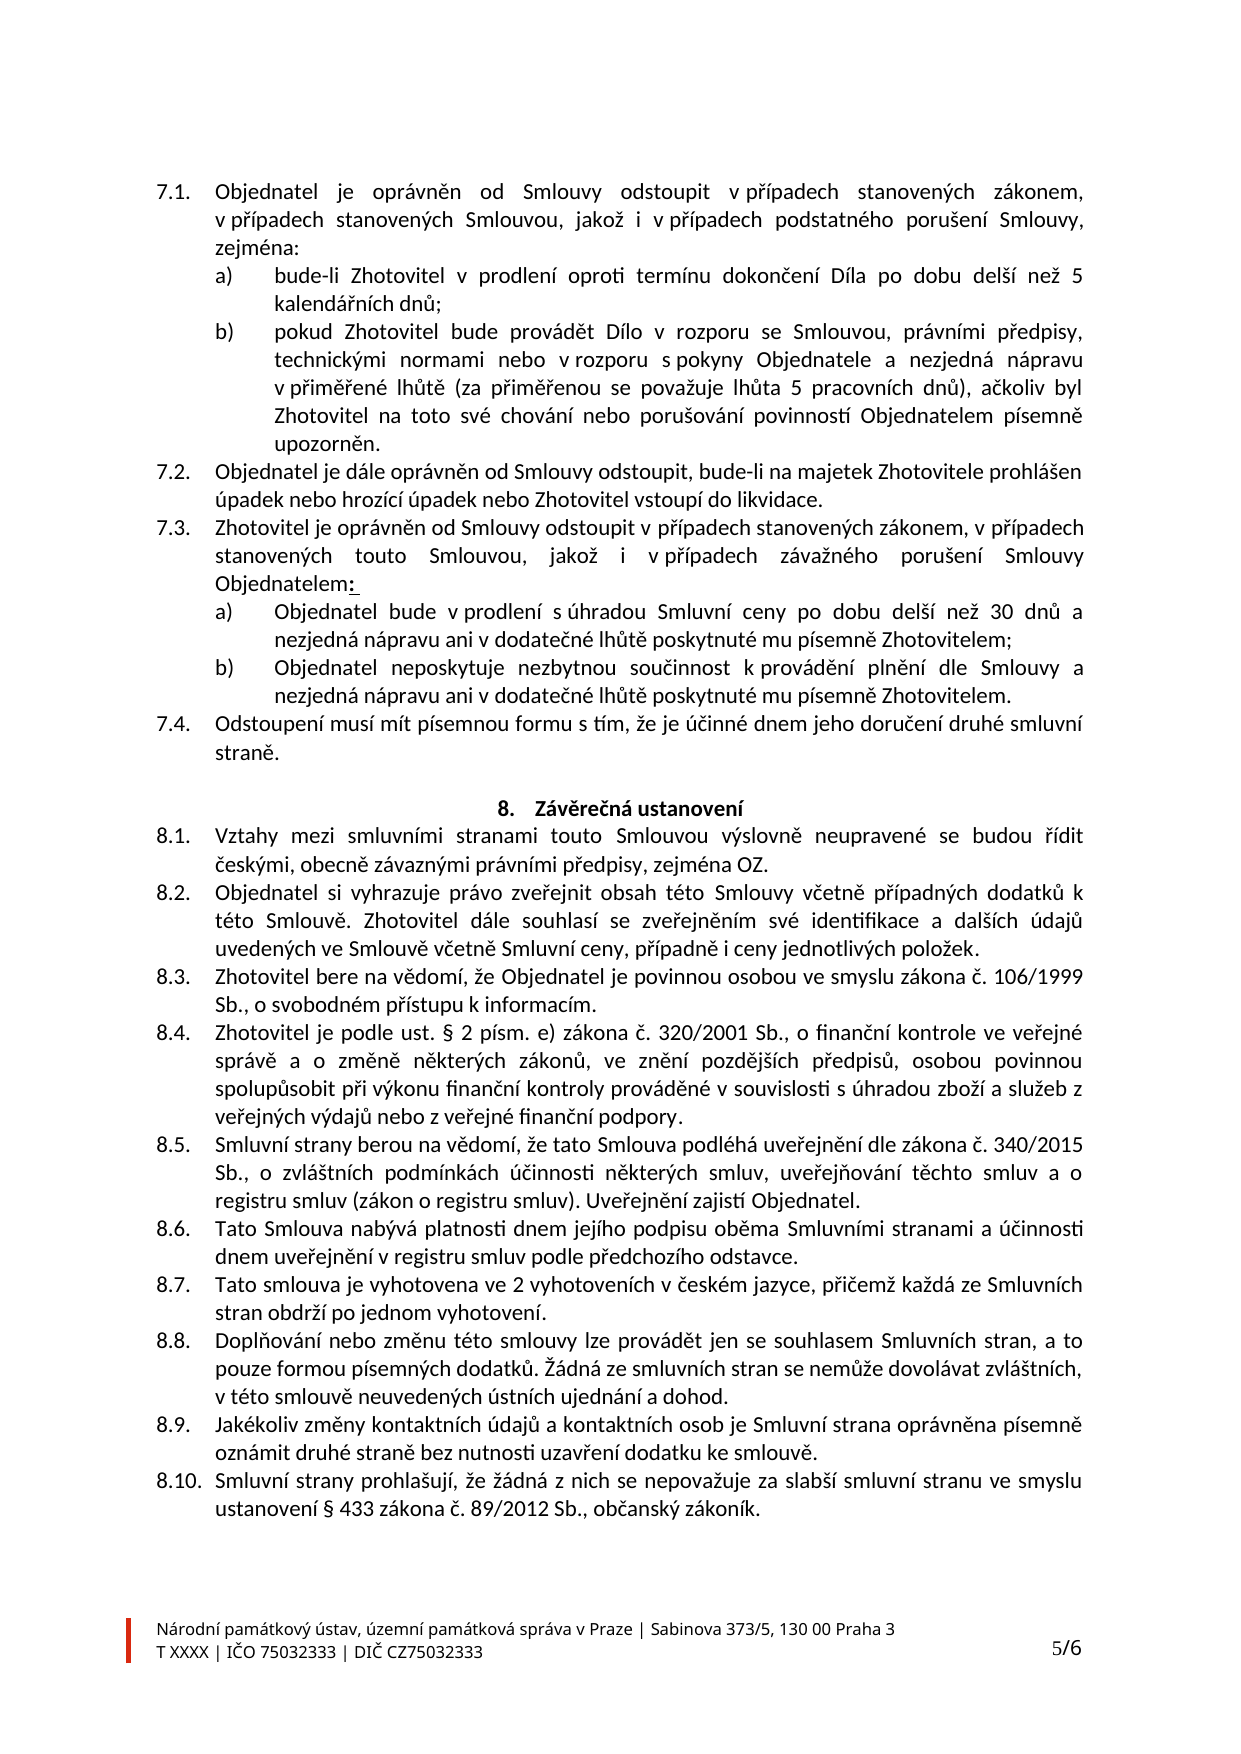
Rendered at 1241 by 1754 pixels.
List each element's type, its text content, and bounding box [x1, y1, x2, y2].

title Objednatel je dále oprávněn od Smlouvy odstoupit, bude-li na majetek Zhotovitele prohlášen úpadek nebo hrozící úpadek nebo Zhotovitel vstoupí do likvidace. [156, 457, 1084, 513]
list pokud Zhotovitel bude provádět Dílo v rozporu se Smlouvou, právními předpisy, technickými normami nebo v rozporu s pokyny Objednatele a nezjedná nápravu v přiměřené lhůtě (za přiměřenou se považuje lhůta 5 pracovních dnů), ačkoliv byl Zhotovitel na toto své chování nebo porušování povinností Objednatelem písemně upozorněn. [215, 317, 1084, 457]
title Zhotovitel bere na vědomí, že Objednatel je povinnou osobou ve smyslu zákona č. 106/1999 Sb., o svobodném přístupu k informacím. [156, 962, 1084, 1018]
title Tato smlouva je vyhotovena ve 2 vyhotoveních v českém jazyce, přičemž každá ze Smluvních stran obdrží po jednom vyhotovení. [156, 1270, 1084, 1326]
title Smluvní strany berou na vědomí, že tato Smlouva podléhá uveřejnění dle zákona č. 340/2015 Sb., o zvláštních podmínkách účinnosti některých smluv, uveřejňování těchto smluv a o registru smluv (zákon o registru smluv). Uveřejnění zajistí Objednatel. [156, 1130, 1084, 1214]
list bude-li Zhotovitel v prodlení oproti termínu dokončení Díla po dobu delší než 5 kalendářních dnů; [215, 261, 1084, 317]
title Zhotovitel je oprávněn od Smlouvy odstoupit v případech stanovených zákonem, v případech stanovených touto Smlouvou, jakož i v případech závažného porušení Smlouvy Objednatelem: [156, 513, 1084, 597]
title Objednatel je oprávněn od Smlouvy odstoupit v případech stanovených zákonem, v případech stanovených Smlouvou, jakož i v případech podstatného porušení Smlouvy, zejména: [156, 177, 1084, 261]
title Vztahy mezi smluvními stranami touto Smlouvou výslovně neupravené se budou řídit českými, obecně závaznými právními předpisy, zejména OZ. [156, 822, 1084, 878]
title Odstoupení musí mít písemnou formu s tím, že je účinné dnem jeho doručení druhé smluvní straně. [156, 709, 1084, 766]
title Doplňování nebo změnu této smlouvy lze provádět jen se souhlasem Smluvních stran, a to pouze formou písemných dodatků. Žádná ze smluvních stran se nemůže dovolávat zvláštních, v této smlouvě neuvedených ústních ujednání a dohod. [156, 1326, 1084, 1410]
title Zhotovitel je podle ust. § 2 písm. e) zákona č. 320/2001 Sb., o finanční kontrole ve veřejné správě a o změně některých zákonů, ve znění pozdějších předpisů, osobou povinnou spolupůsobit při výkonu finanční kontroly prováděné v souvislosti s úhradou zboží a služeb z veřejných výdajů nebo z veřejné finanční podpory. [156, 1018, 1084, 1130]
title Závěrečná ustanovení [156, 794, 1084, 822]
title Smluvní strany prohlašují, že žádná z nich se nepovažuje za slabší smluvní stranu ve smyslu ustanovení § 433 zákona č. 89/2012 Sb., občanský zákoník. [156, 1466, 1084, 1522]
title Tato Smlouva nabývá platnosti dnem jejího podpisu oběma Smluvními stranami a účinnosti dnem uveřejnění v registru smluv podle předchozího odstavce. [156, 1214, 1084, 1270]
list Objednatel bude v prodlení s úhradou Smluvní ceny po dobu delší než 30 dnů a nezjedná nápravu ani v dodatečné lhůtě poskytnuté mu písemně Zhotovitelem; [215, 597, 1084, 653]
list Objednatel neposkytuje nezbytnou součinnost k provádění plnění dle Smlouvy a nezjedná nápravu ani v dodatečné lhůtě poskytnuté mu písemně Zhotovitelem. [215, 653, 1084, 709]
title Jakékoliv změny kontaktních údajů a kontaktních osob je Smluvní strana oprávněna písemně oznámit druhé straně bez nutnosti uzavření dodatku ke smlouvě. [156, 1410, 1084, 1466]
title Objednatel si vyhrazuje právo zveřejnit obsah této Smlouvy včetně případných dodatků k této Smlouvě. Zhotovitel dále souhlasí se zveřejněním své identifikace a dalších údajů uvedených ve Smlouvě včetně Smluvní ceny, případně i ceny jednotlivých položek. [156, 878, 1084, 962]
